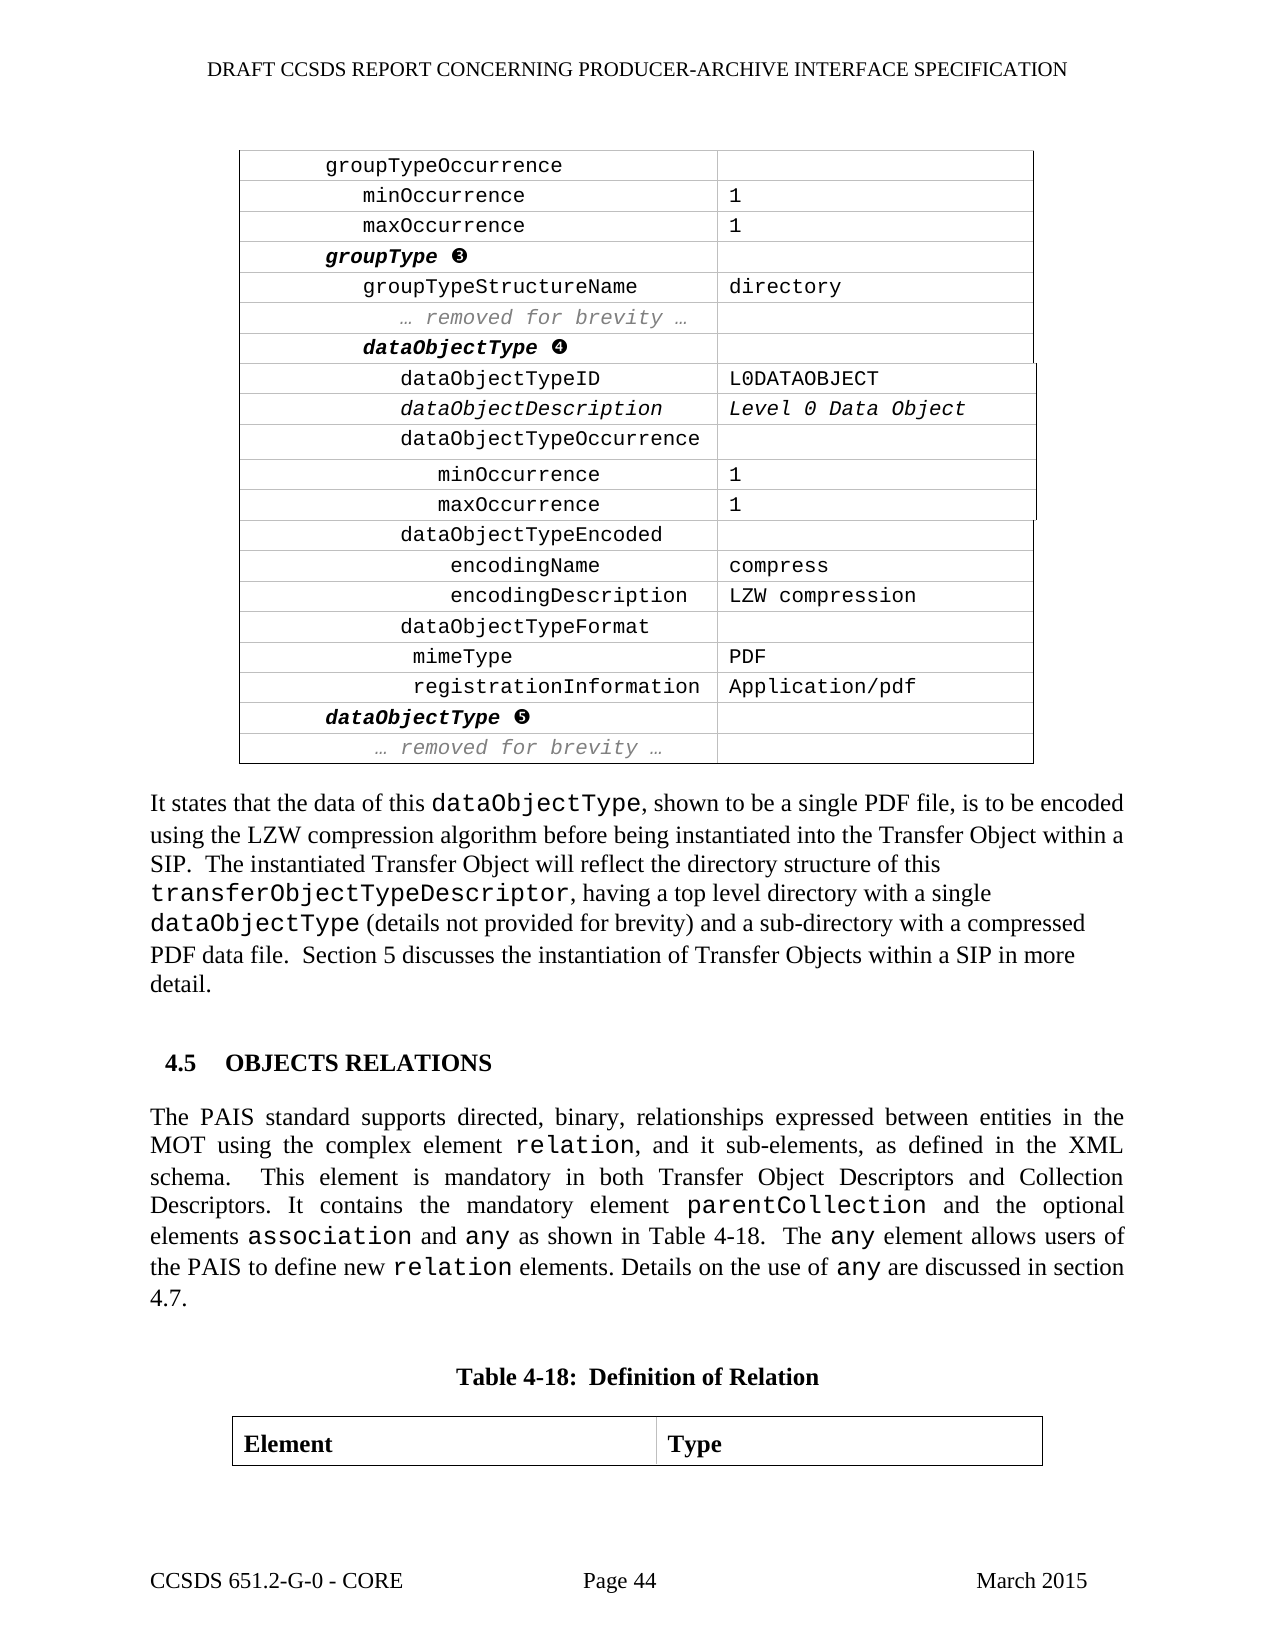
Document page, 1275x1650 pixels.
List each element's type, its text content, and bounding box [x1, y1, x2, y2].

table_cell [718, 151, 1033, 180]
table_cell registrationInformation [240, 673, 717, 702]
table_cell … removed for brevity … [240, 734, 717, 763]
table_cell 1 [718, 181, 1033, 211]
title Table 4-18: Definition of Relation [150, 1362, 1125, 1391]
table_cell compress [718, 551, 1033, 581]
table_cell dataObjectTypeFormat [240, 612, 717, 641]
table_cell PDF [718, 643, 1033, 672]
table_cell [718, 703, 1033, 733]
subtitle Objects Relations [165, 1048, 1125, 1076]
table_cell groupTypeStructureName [240, 273, 717, 302]
table_cell minOccurrence [240, 460, 717, 489]
table_cell [718, 334, 1033, 363]
table_cell 1 [718, 212, 1033, 241]
table_cell [718, 242, 1033, 272]
table_cell mimeType [240, 643, 717, 672]
table_cell directory [718, 273, 1033, 302]
table_cell [718, 521, 1033, 550]
table_cell dataObjectTypeID [240, 364, 717, 393]
table_cell Application/pdf [718, 673, 1033, 702]
table_header Type [657, 1417, 1042, 1464]
table_cell [718, 734, 1033, 763]
table_cell [718, 612, 1033, 641]
table_cell maxOccurrence [240, 212, 717, 241]
table_cell … removed for brevity … [240, 303, 717, 332]
table_cell dataObjectType [240, 334, 717, 363]
table_cell L0DATAOBJECT [718, 364, 1036, 393]
table_header Element [233, 1417, 656, 1464]
table_cell minOccurrence [240, 181, 717, 211]
table_cell encodingDescription [240, 582, 717, 611]
table_cell dataObjectType [240, 703, 717, 733]
table_cell dataObjectDescription [240, 394, 717, 424]
table_cell LZW compression [718, 582, 1033, 611]
table_cell encodingName [240, 551, 717, 581]
table_cell maxOccurrence [240, 490, 717, 520]
table_cell dataObjectTypeOccurrence [240, 425, 717, 459]
table_cell groupType [240, 242, 717, 272]
table_cell [718, 303, 1033, 332]
table_cell groupTypeOccurrence [240, 151, 717, 180]
table_cell [718, 425, 1036, 459]
table_cell Level 0 Data Object [718, 394, 1036, 424]
table_cell dataObjectTypeEncoded [240, 521, 717, 550]
table_cell 1 [718, 490, 1036, 520]
table_cell 1 [718, 460, 1036, 489]
text It states that the data of this dataObjectType, shown to be a single PDF file, is to be encoded using the LZW compression algorithm before being instantiated into the Transfer Object within a SIP. The instantiated Transfer Object will reflect the directory structure of this transferObjectTypeDescriptor, having a top level directory with a single dataObjectType (details not provided for brevity) and a sub-directory with a compressed PDF data file. Section 5 discusses the instantiation of Transfer Objects within a SIP in more detail. [150, 788, 1125, 998]
text The PAIS standard supports directed, binary, relationships expressed between entities in the MOT using the complex element relation, and it sub-elements, as defined in the XML schema. This element is mandatory in both Transfer Object Descriptors and Collection Descriptors. It contains the mandatory element parentCollection and the optional elements association and any as shown in Table 4-18. The any element allows users of the PAIS to define new relation elements. Details on the use of any are discussed in section 4.7. [150, 1101, 1125, 1312]
